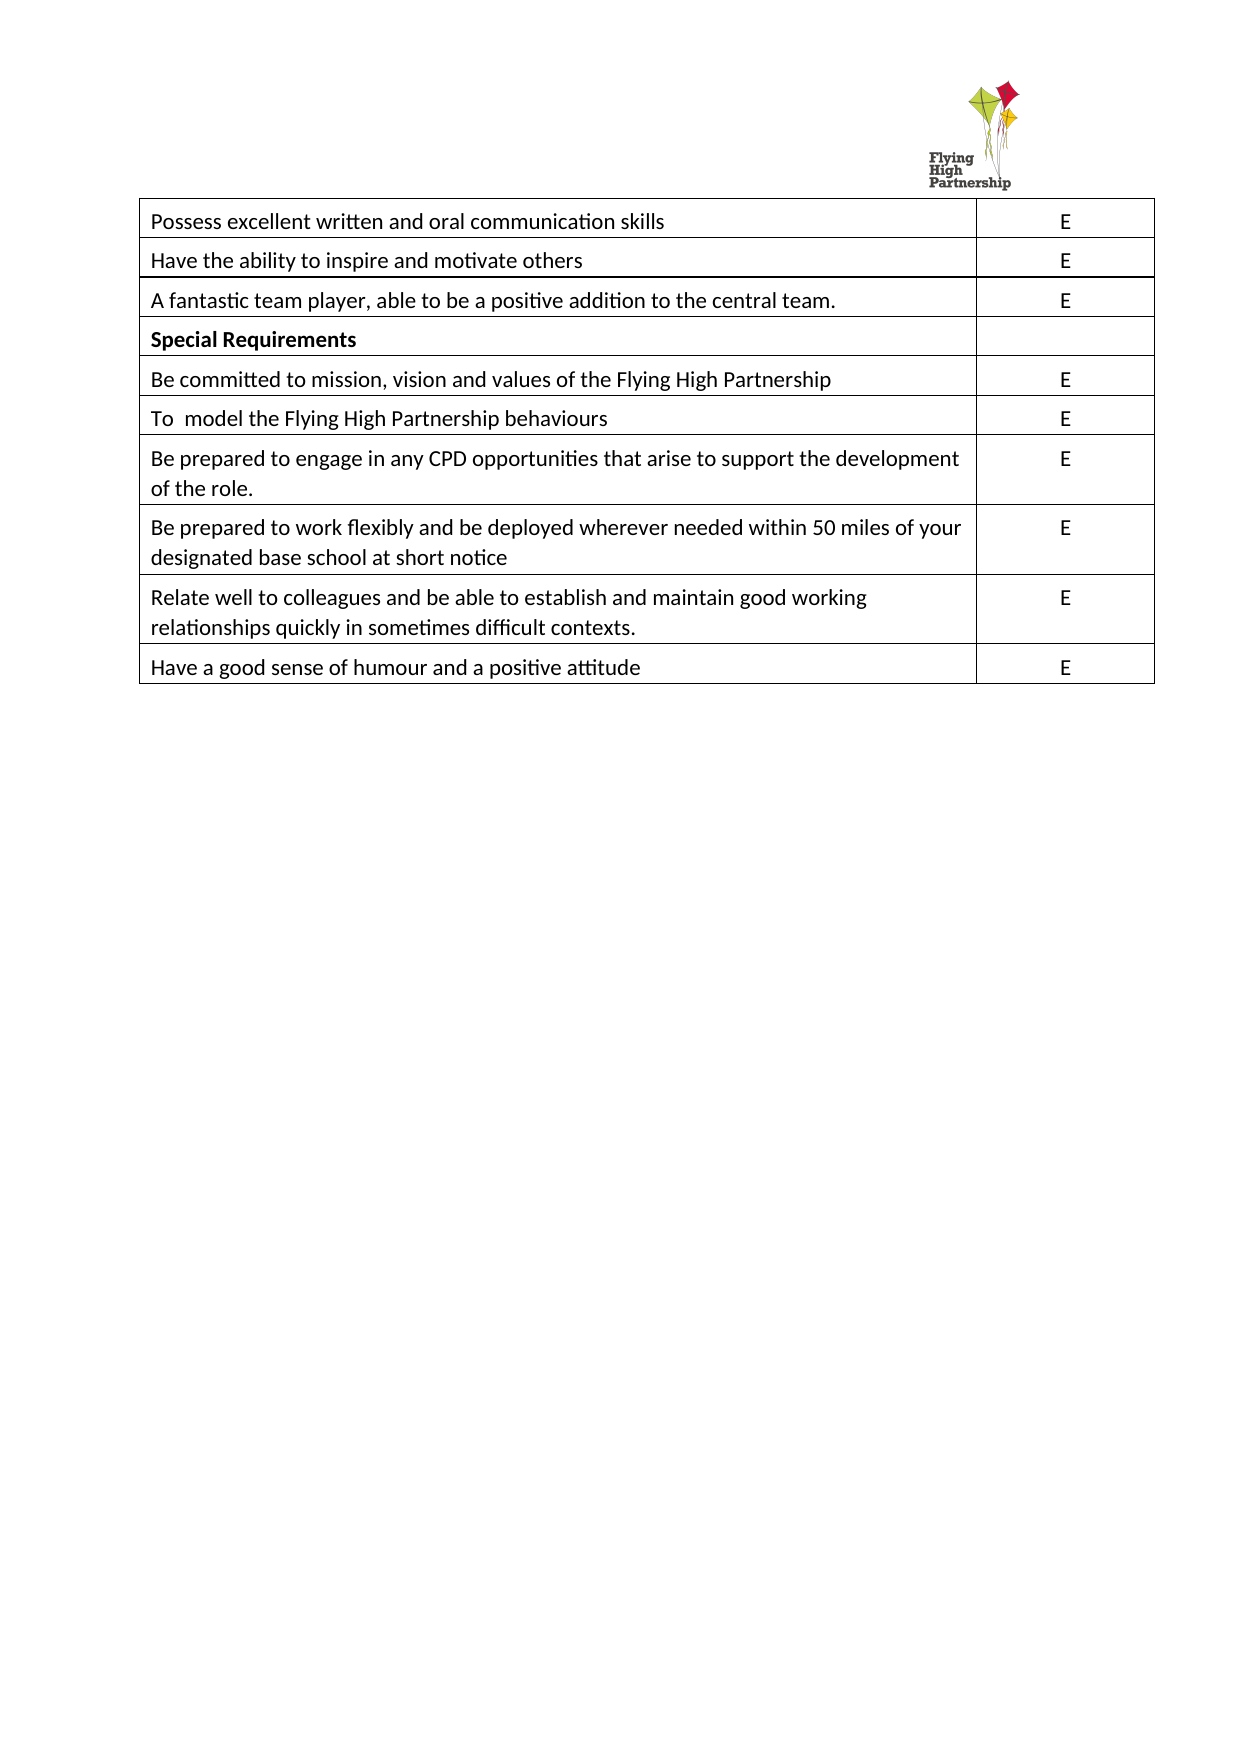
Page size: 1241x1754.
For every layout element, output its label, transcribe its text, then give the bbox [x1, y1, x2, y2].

table_cell E [977, 644, 1154, 683]
table_cell E [977, 396, 1154, 434]
table_cell E [977, 435, 1154, 504]
table_cell Be committed to mission, vision and values of the Flying High Partnership [140, 356, 976, 395]
table_cell Be prepared to work flexibly and be deployed wherever needed within 50 miles of your designated base school at short notice [140, 505, 976, 574]
picture [858, 73, 1091, 198]
table_cell E [977, 505, 1154, 574]
table_cell E [977, 356, 1154, 395]
table_cell Relate well to colleagues and be able to establish and maintain good working relationships quickly in sometimes difficult contexts. [140, 575, 976, 643]
table_cell E [977, 199, 1154, 237]
table_cell E [977, 575, 1154, 643]
table_cell Special Requirements [140, 317, 976, 355]
table_cell Be prepared to engage in any CPD opportunities that arise to support the development of the role. [140, 435, 976, 504]
table_cell Possess excellent written and oral communication skills [140, 199, 976, 237]
table_cell To model the Flying High Partnership behaviours [140, 396, 976, 434]
table_cell E [977, 278, 1154, 316]
table_cell Have a good sense of humour and a positive attitude [140, 644, 976, 683]
table_cell [977, 317, 1154, 355]
table_cell E [977, 238, 1154, 276]
table_cell Have the ability to inspire and motivate others [140, 238, 976, 276]
table_cell A fantastic team player, able to be a positive addition to the central team. [140, 278, 976, 316]
